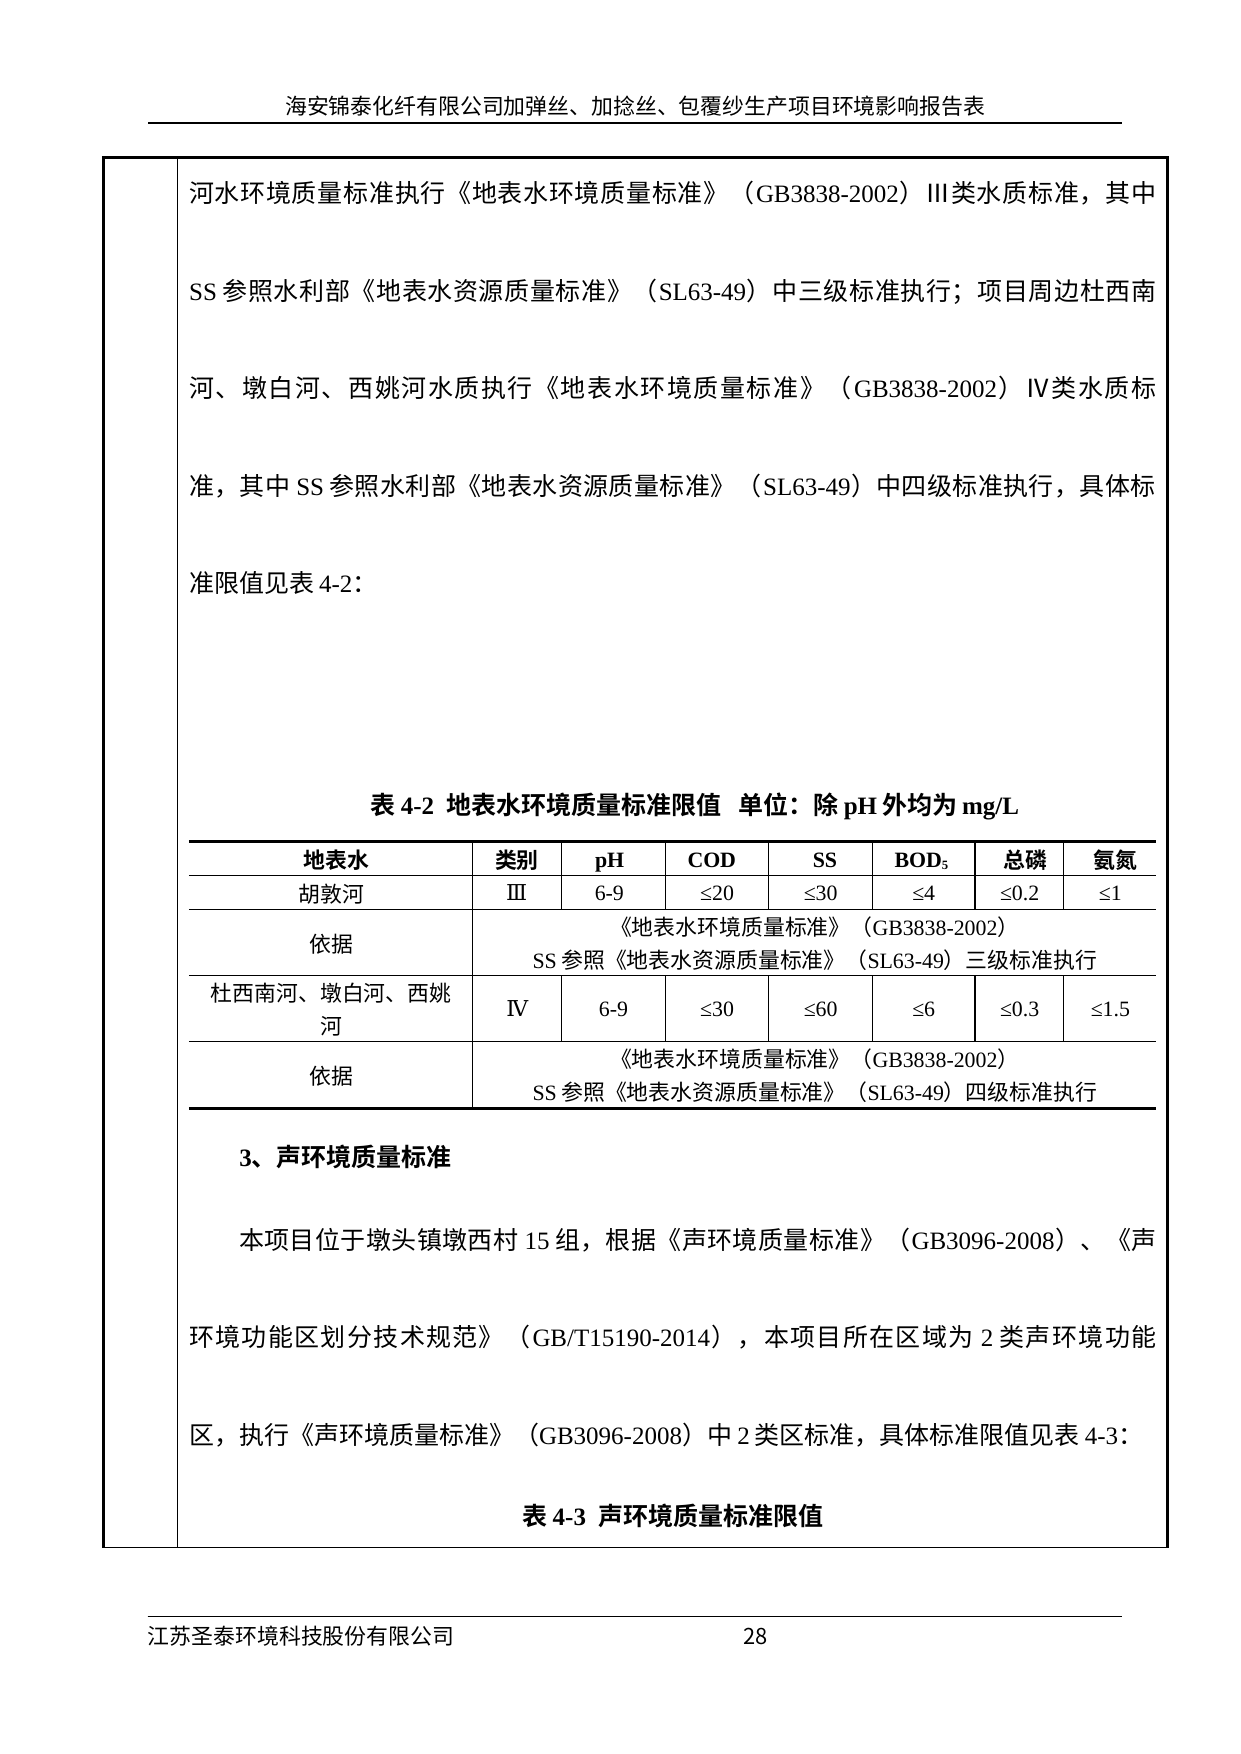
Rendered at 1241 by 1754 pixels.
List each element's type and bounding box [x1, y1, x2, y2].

table_header [105, 159, 177, 1547]
table_header [178, 159, 1166, 1547]
